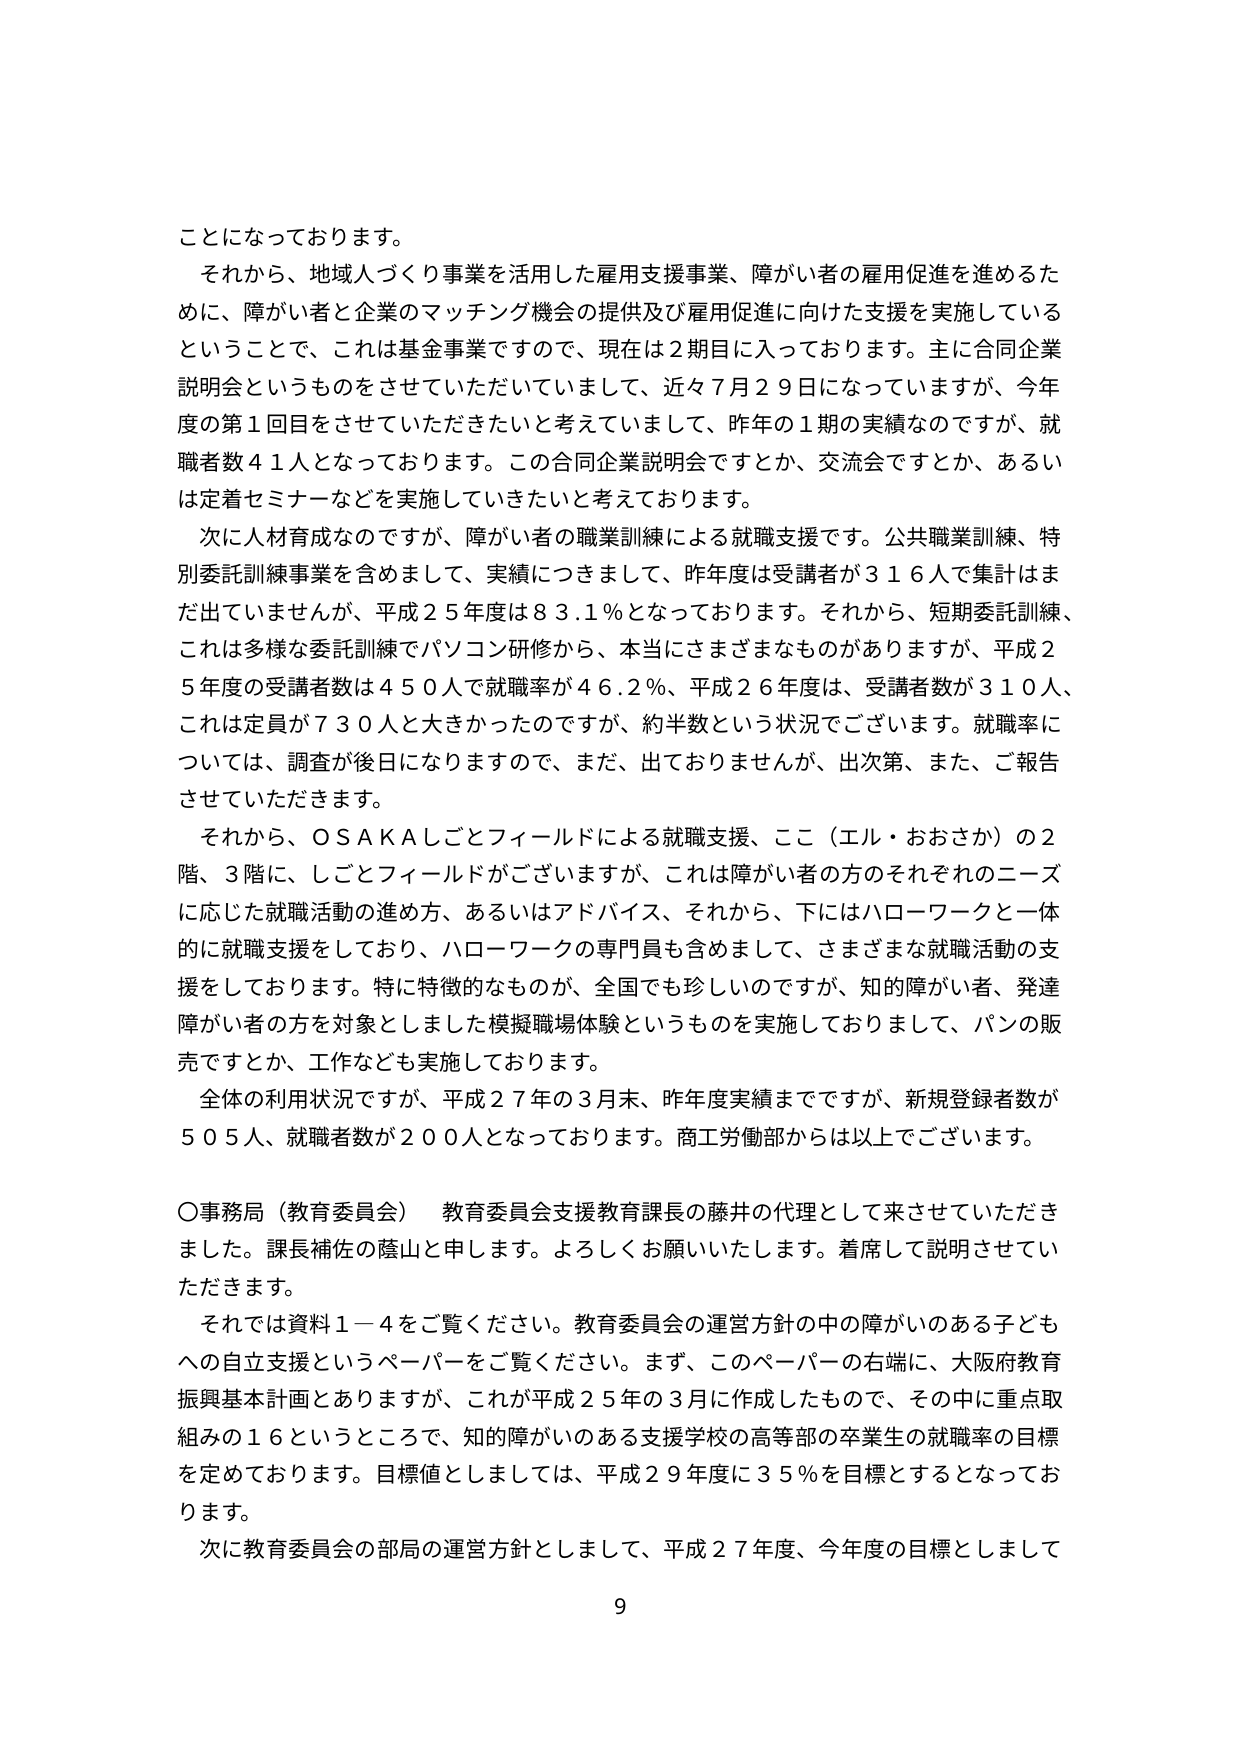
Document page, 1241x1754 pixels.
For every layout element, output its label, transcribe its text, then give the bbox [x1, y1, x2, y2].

text 全体の利用状況ですが、平成２７年の３月末、昨年度実績までですが、新規登録者数が５０５人、就職者数が２００人となっております。商工労働部からは以上でございます。 [177, 1079, 1063, 1154]
text 〇事務局（教育委員会） 教育委員会支援教育課長の藤井の代理として来させていただきました。課長補佐の蔭山と申します。よろしくお願いいたします。着席して説明させていただきます。 [177, 1192, 1063, 1304]
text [177, 1529, 1063, 1567]
text それでは資料１―４をご覧ください。教育委員会の運営方針の中の障がいのある子どもへの自立支援というペーパーをご覧ください。まず、このペーパーの右端に、大阪府教育振興基本計画とありますが、これが平成２５年の３月に作成したもので、その中に重点取組みの１６というところで、知的障がいのある支援学校の高等部の卒業生の就職率の目標を定めております。目標値としましては、平成２９年度に３５％を目標とするとなっております。 [177, 1304, 1063, 1529]
text 次に人材育成なのですが、障がい者の職業訓練による就職支援です。公共職業訓練、特別委託訓練事業を含めまして、実績につきまして、昨年度は受講者が３１６人で集計はまだ出ていませんが、平成２５年度は８３.１％となっております。それから、短期委託訓練、これは多様な委託訓練でパソコン研修から、本当にさまざまなものがありますが、平成２５年度の受講者数は４５０人で就職率が４６.２％、平成２６年度は、受講者数が３１０人、これは定員が７３０人と大きかったのですが、約半数という状況でございます。就職率については、調査が後日になりますので、まだ、出ておりませんが、出次第、また、ご報告させていただきます。 [177, 517, 1063, 817]
text それから、地域人づくり事業を活用した雇用支援事業、障がい者の雇用促進を進めるために、障がい者と企業のマッチング機会の提供及び雇用促進に向けた支援を実施しているということで、これは基金事業ですので、現在は２期目に入っております。主に合同企業説明会というものをさせていただいていまして、近々７月２９日になっていますが、今年度の第１回目をさせていただきたいと考えていまして、昨年の１期の実績なのですが、就職者数４１人となっております。この合同企業説明会ですとか、交流会ですとか、あるいは定着セミナーなどを実施していきたいと考えております。 [177, 254, 1063, 517]
text それから、ＯＳＡＫＡしごとフィールドによる就職支援、ここ（エル・おおさか）の２階、３階に、しごとフィールドがございますが、これは障がい者の方のそれぞれのニーズに応じた就職活動の進め方、あるいはアドバイス、それから、下にはハローワークと一体的に就職支援をしており、ハローワークの専門員も含めまして、さまざまな就職活動の支援をしております。特に特徴的なものが、全国でも珍しいのですが、知的障がい者、発達障がい者の方を対象としました模擬職場体験というものを実施しておりまして、パンの販売ですとか、工作なども実施しております。 [177, 817, 1063, 1079]
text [177, 217, 1063, 254]
